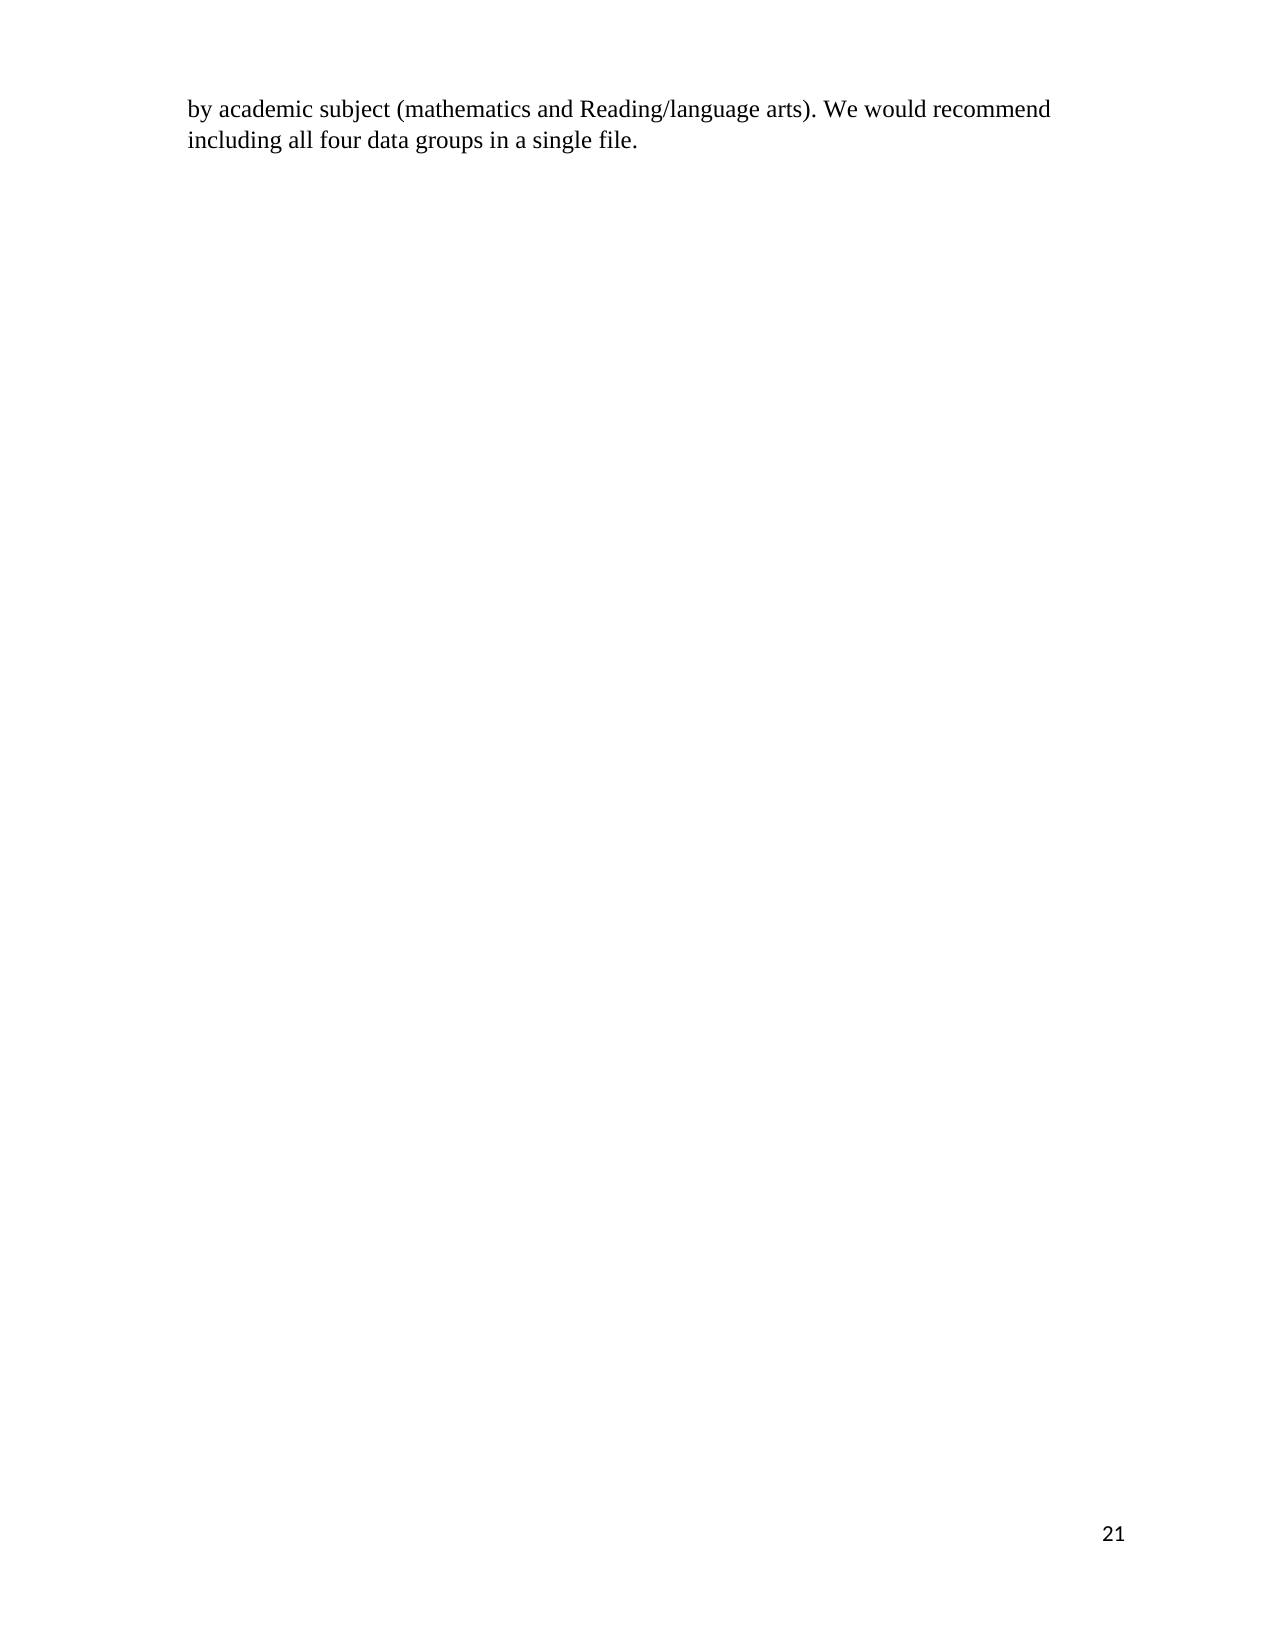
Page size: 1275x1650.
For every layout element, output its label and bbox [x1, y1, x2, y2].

text [187, 94, 1125, 153]
